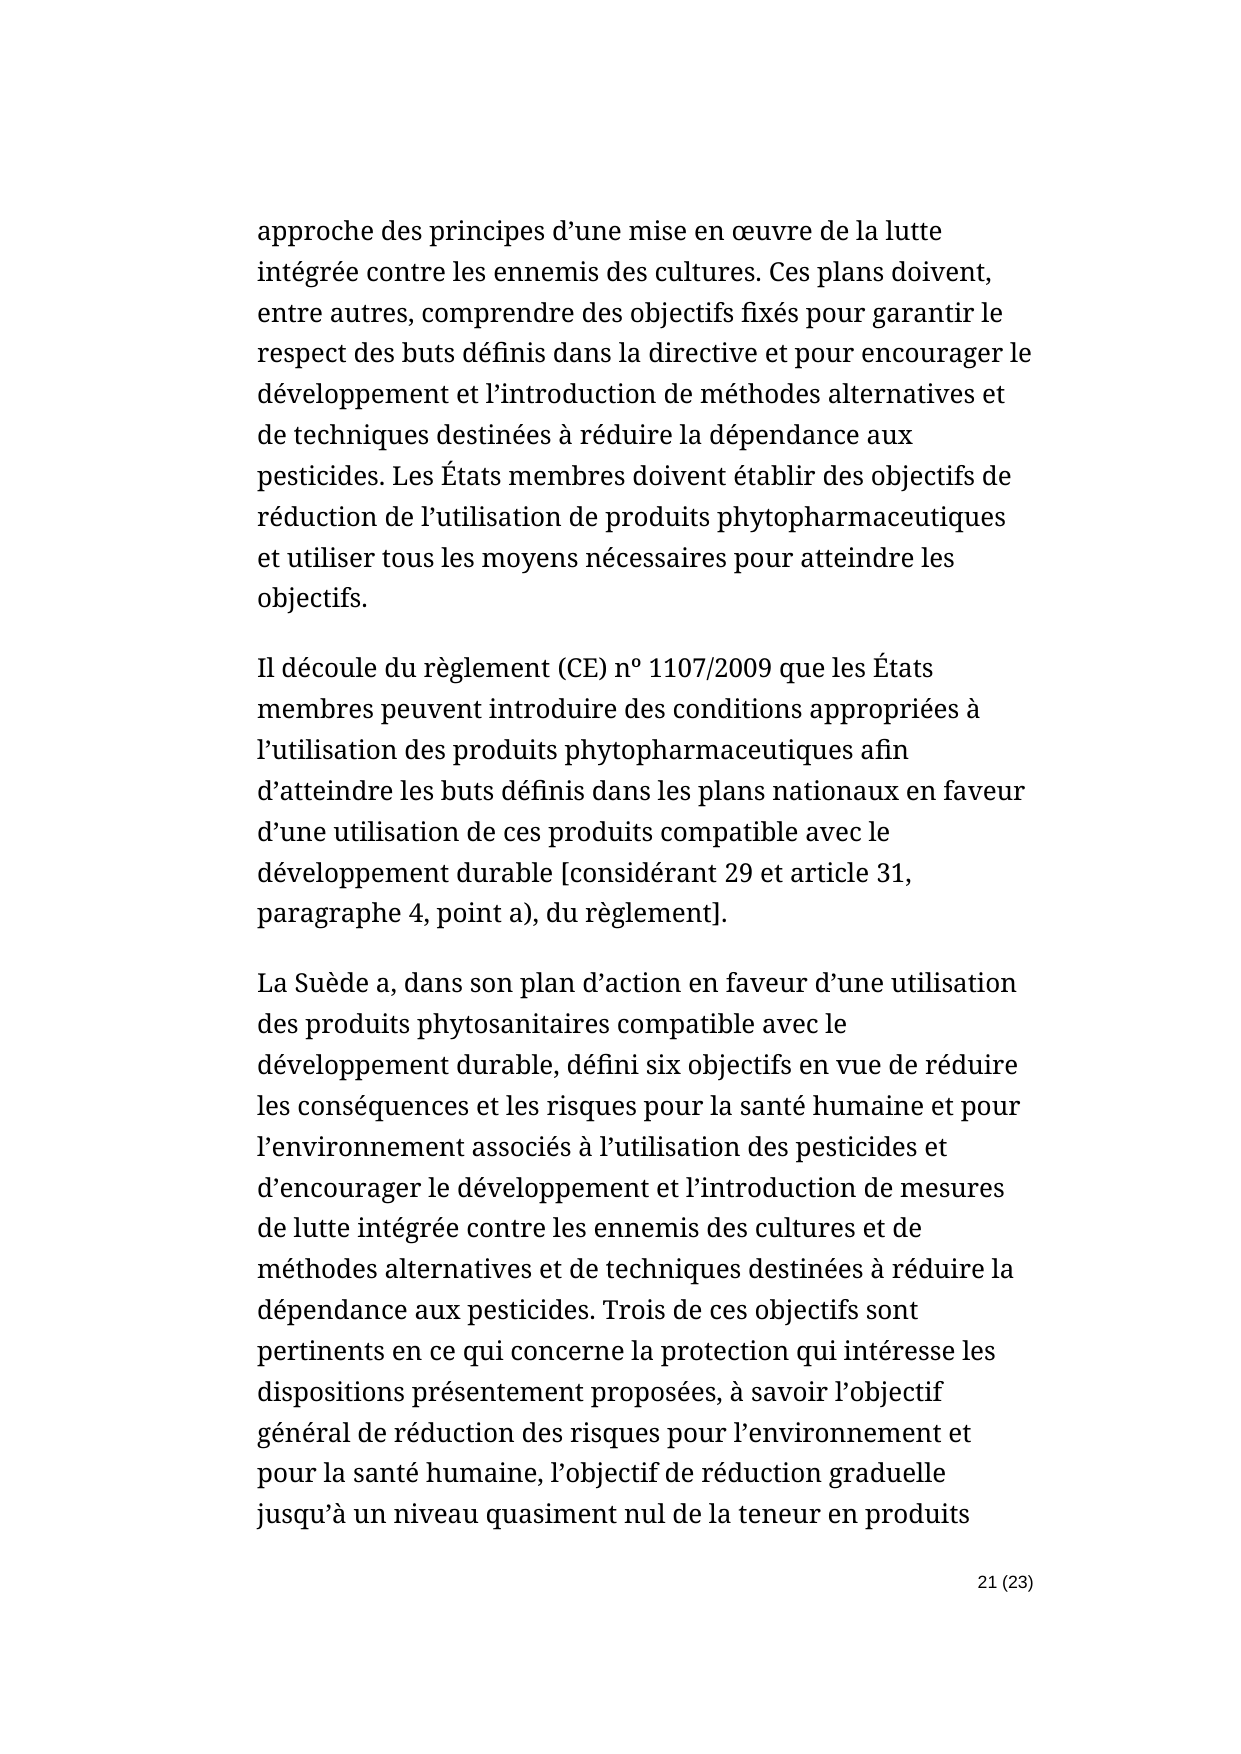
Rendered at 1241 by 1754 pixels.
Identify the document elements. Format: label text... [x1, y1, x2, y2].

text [257, 965, 1033, 1531]
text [257, 213, 1033, 616]
text Il découle du règlement (CE) nº 1107/2009 que les États membres peuvent introduire des conditions appropriées à l’utilisation des produits phytopharmaceutiques afin d’atteindre les buts définis dans les plans nationaux en faveur d’une utilisation de ces produits compatible avec le développement durable [considérant 29 et article 31, paragraphe 4, point a), du règlement]. [257, 650, 1033, 931]
